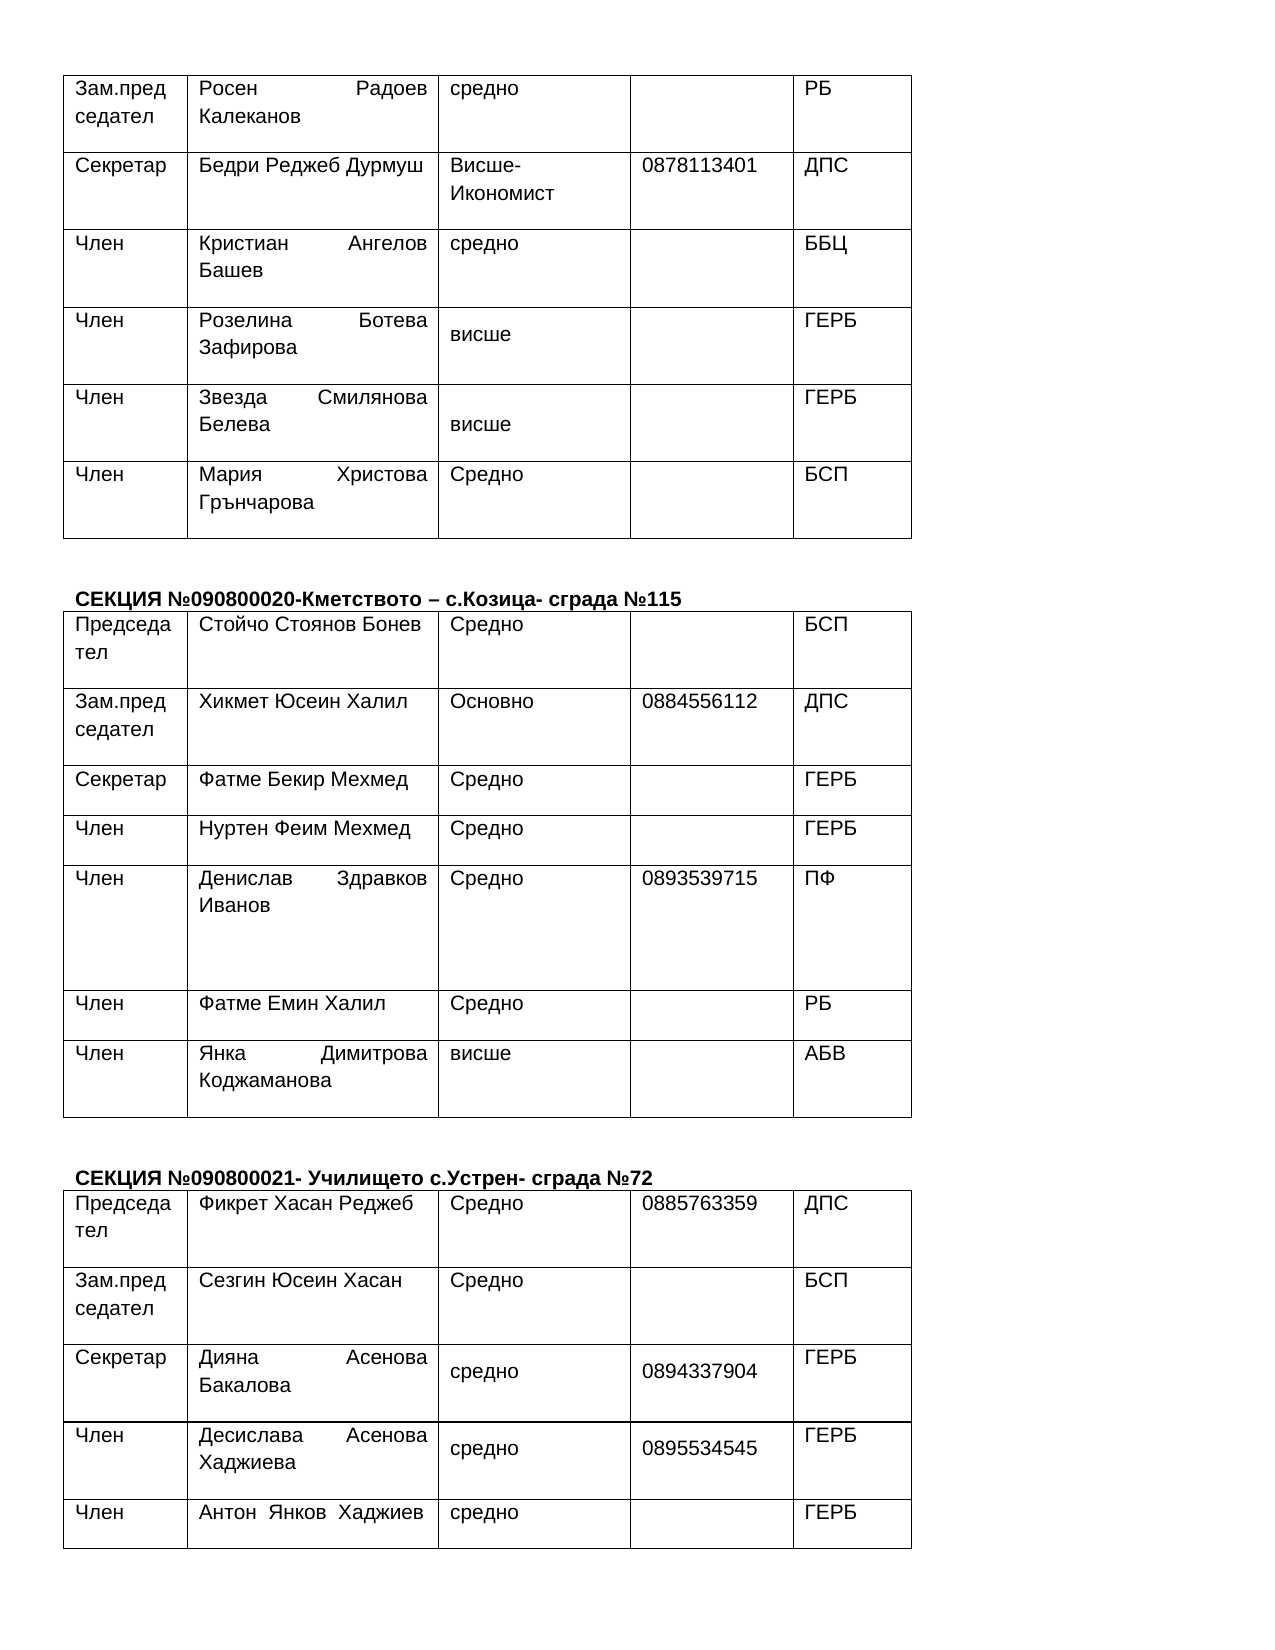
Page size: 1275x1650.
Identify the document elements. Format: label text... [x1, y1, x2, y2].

table_cell 0895534545 [631, 1423, 793, 1498]
table_cell 0893539715 [631, 866, 793, 990]
table_cell Дияна Асенова Бакалова [188, 1345, 438, 1421]
table_cell Зам.председател [64, 689, 187, 765]
table_cell [631, 991, 793, 1040]
text СЕКЦИЯ №090800021- Училището с.Устрен- сграда №72 [75, 1166, 1200, 1190]
table_cell БСП [794, 462, 911, 538]
table_cell [631, 1268, 793, 1344]
table_header Стойчо Стоянов Бонев [188, 612, 438, 688]
table_cell Денислав Здравков Иванов [188, 866, 438, 990]
table_cell Зам.председател [64, 76, 187, 152]
table_cell [631, 76, 793, 152]
table_cell ГЕРБ [794, 1345, 911, 1421]
table_cell [631, 1500, 793, 1548]
table_cell 0884556112 [631, 689, 793, 765]
table_cell Член [64, 1500, 187, 1548]
table_cell [631, 462, 793, 538]
table_cell [631, 766, 793, 815]
table_cell ГЕРБ [794, 1500, 911, 1548]
table_header Средно [439, 612, 630, 688]
table_cell [631, 230, 793, 307]
table_cell ГЕРБ [794, 385, 911, 461]
table_cell Секретар [64, 153, 187, 229]
table_cell Хикмет Юсеин Халил [188, 689, 438, 765]
table_cell Фатме Емин Халил [188, 991, 438, 1040]
table_cell Средно [439, 866, 630, 990]
table_cell Член [64, 866, 187, 990]
table_cell Десислава Асенова Хаджиева [188, 1423, 438, 1498]
table_cell средно [439, 1345, 630, 1421]
table_cell Основно [439, 689, 630, 765]
table_cell средно [439, 1423, 630, 1498]
table_cell ГЕРБ [794, 766, 911, 815]
table_header [631, 612, 793, 688]
table_cell Росен Радоев Калеканов [188, 76, 438, 152]
table_cell [631, 1041, 793, 1117]
table_cell ГЕРБ [794, 308, 911, 384]
table_cell Секретар [64, 766, 187, 815]
table_header Средно [439, 1191, 630, 1267]
table_cell Кристиан Ангелов Башев [188, 230, 438, 307]
table_cell [631, 308, 793, 384]
table_cell БСП [794, 1268, 911, 1344]
table_cell средно [439, 230, 630, 307]
table_cell средно [439, 76, 630, 152]
table_cell ПФ [794, 866, 911, 990]
table_header 0885763359 [631, 1191, 793, 1267]
table_cell висше [439, 1041, 630, 1117]
table_header Председател [64, 1191, 187, 1267]
table_cell Бедри Реджеб Дурмуш [188, 153, 438, 229]
table_cell Член [64, 230, 187, 307]
text СЕКЦИЯ №090800020-Кметството – с.Козица- сграда №115 [75, 587, 1200, 611]
table_header Председател [64, 612, 187, 688]
table_cell Член [64, 385, 187, 461]
table_cell Средно [439, 462, 630, 538]
table_cell средно [439, 1500, 630, 1548]
table_cell АБВ [794, 1041, 911, 1117]
table_cell Розелина Ботева Зафирова [188, 308, 438, 384]
table_cell РБ [794, 76, 911, 152]
table_cell висше [439, 308, 630, 384]
table_cell Средно [439, 766, 630, 815]
table_cell Член [64, 816, 187, 865]
table_cell Нуртен Феим Мехмед [188, 816, 438, 865]
table_cell Звезда Смилянова Белева [188, 385, 438, 461]
table_cell ДПС [794, 153, 911, 229]
table_cell Висше-Икономист [439, 153, 630, 229]
table_cell Средно [439, 1268, 630, 1344]
table_cell 0894337904 [631, 1345, 793, 1421]
table_cell Янка Димитрова Коджаманова [188, 1041, 438, 1117]
table_cell Секретар [64, 1345, 187, 1421]
table_cell Антон Янков Хаджиев [188, 1500, 438, 1548]
table_header БСП [794, 612, 911, 688]
table_cell ББЦ [794, 230, 911, 307]
table_cell Член [64, 462, 187, 538]
table_cell Средно [439, 991, 630, 1040]
table_header ДПС [794, 1191, 911, 1267]
table_cell Член [64, 991, 187, 1040]
table_header Фикрет Хасан Реджеб [188, 1191, 438, 1267]
table_cell висше [439, 385, 630, 461]
table_cell РБ [794, 991, 911, 1040]
table_cell Средно [439, 816, 630, 865]
table_cell Сезгин Юсеин Хасан [188, 1268, 438, 1344]
table_cell Зам.председател [64, 1268, 187, 1344]
table_cell [631, 385, 793, 461]
table_cell Фатме Бекир Мехмед [188, 766, 438, 815]
table_cell Мария Христова Грънчарова [188, 462, 438, 538]
table_cell ГЕРБ [794, 1423, 911, 1498]
table_cell ГЕРБ [794, 816, 911, 865]
table_cell Член [64, 1423, 187, 1498]
table_cell 0878113401 [631, 153, 793, 229]
table_cell ДПС [794, 689, 911, 765]
table_cell [631, 816, 793, 865]
table_cell Член [64, 308, 187, 384]
table_cell Член [64, 1041, 187, 1117]
